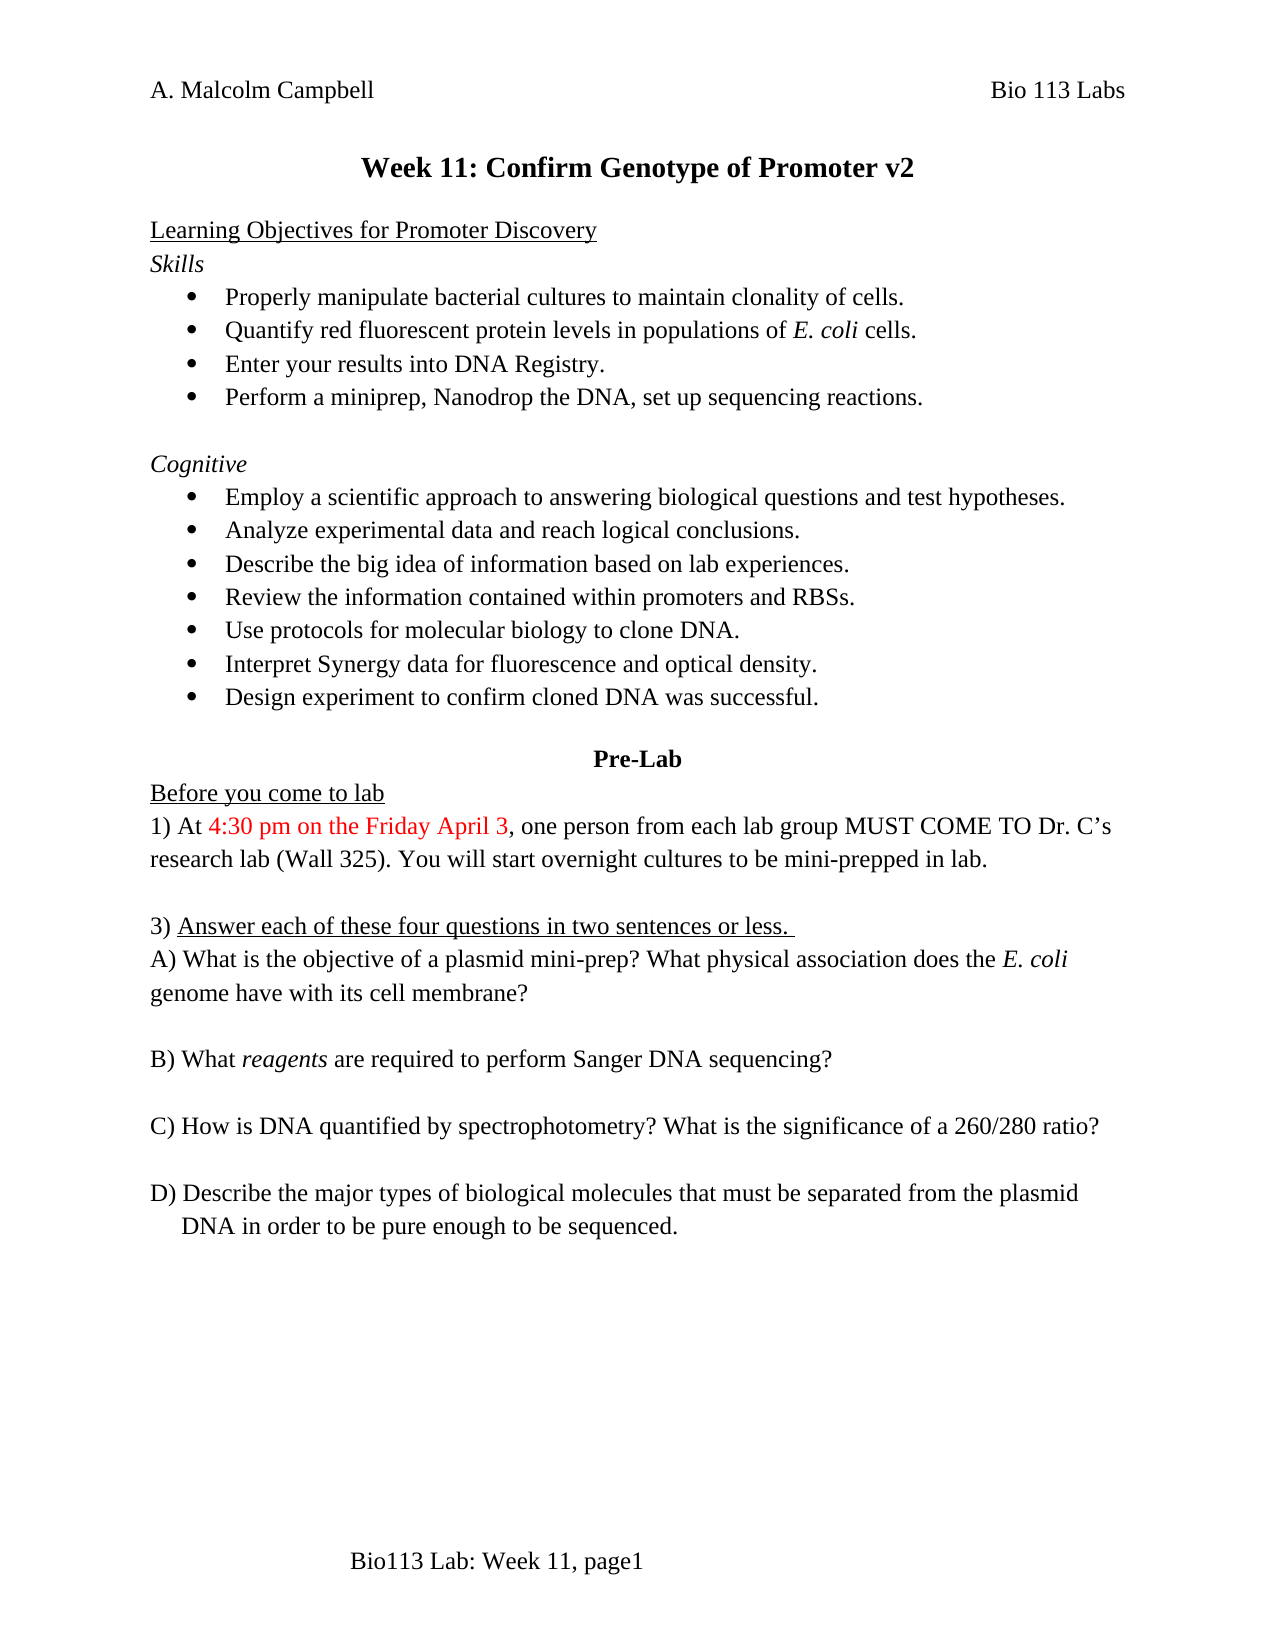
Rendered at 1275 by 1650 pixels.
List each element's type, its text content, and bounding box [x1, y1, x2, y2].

text B) What reagents are required to perform Sanger DNA sequencing? [150, 1041, 1125, 1074]
text DNA in order to be pure enough to be sequenced. [150, 1208, 1125, 1241]
text Pre-Lab [150, 741, 1125, 774]
text D) Describe the major types of biological molecules that must be separated from the plasmid [150, 1174, 1125, 1208]
list Interpret Synergy data for fluorescence and optical density. [187, 646, 1125, 679]
text 1) At 4:30 pm on the Friday April 3, one person from each lab group MUST COME TO Dr. C’s research lab (Wall 325). You will start overnight cultures to be mini-prepped in lab. [150, 808, 1125, 874]
list Properly manipulate bacterial cultures to maintain clonality of cells. [187, 279, 1125, 312]
list Review the information contained within promoters and RBSs. [187, 579, 1125, 612]
text A) What is the objective of a plasmid mini-prep? What physical association does the E. coli genome have with its cell membrane? [150, 941, 1125, 1008]
text Skills [150, 246, 1125, 279]
text Before you come to lab [150, 774, 1125, 808]
list Use protocols for molecular biology to clone DNA. [187, 612, 1125, 646]
text Week 11: Confirm Genotype of Promoter v2 [150, 150, 1125, 183]
text Cognitive [150, 446, 1125, 479]
list Employ a scientific approach to answering biological questions and test hypotheses. [187, 479, 1125, 512]
list Describe the big idea of information based on lab experiences. [187, 546, 1125, 579]
list Enter your results into DNA Registry. [187, 346, 1125, 379]
list Design experiment to confirm cloned DNA was successful. [187, 679, 1125, 712]
text C) How is DNA quantified by spectrophotometry? What is the significance of a 260/280 ratio? [150, 1108, 1125, 1141]
list Analyze experimental data and reach logical conclusions. [187, 512, 1125, 546]
text 3) Answer each of these four questions in two sentences or less. [150, 908, 1125, 941]
text Learning Objectives for Promoter Discovery [150, 212, 1125, 246]
list Perform a miniprep, Nanodrop the DNA, set up sequencing reactions. [187, 379, 1125, 412]
list Quantify red fluorescent protein levels in populations of E. coli cells. [187, 312, 1125, 346]
